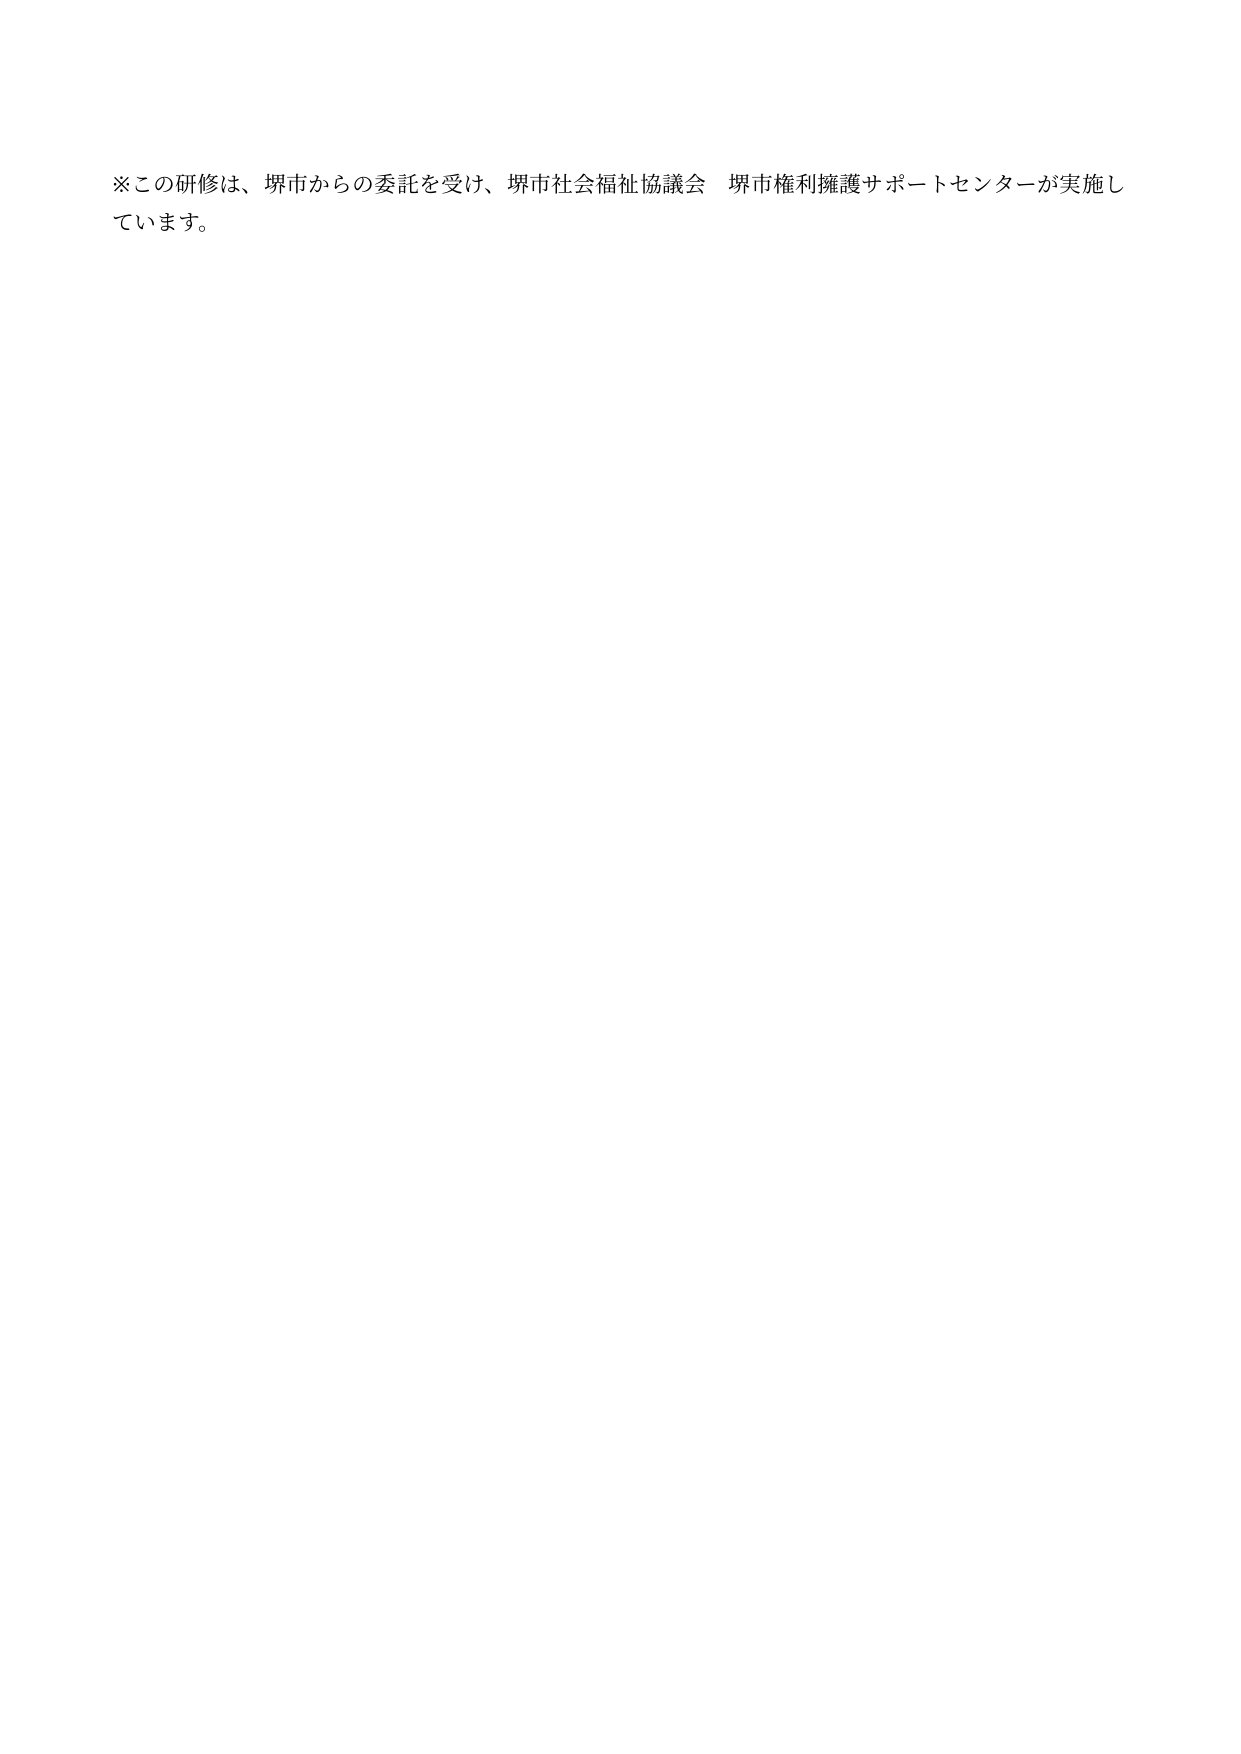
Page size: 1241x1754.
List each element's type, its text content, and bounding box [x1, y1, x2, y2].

text ※この研修は、堺市からの委託を受け、堺市社会福祉協議会 堺市権利擁護サポートセンターが実施しています。 [112, 164, 1128, 239]
